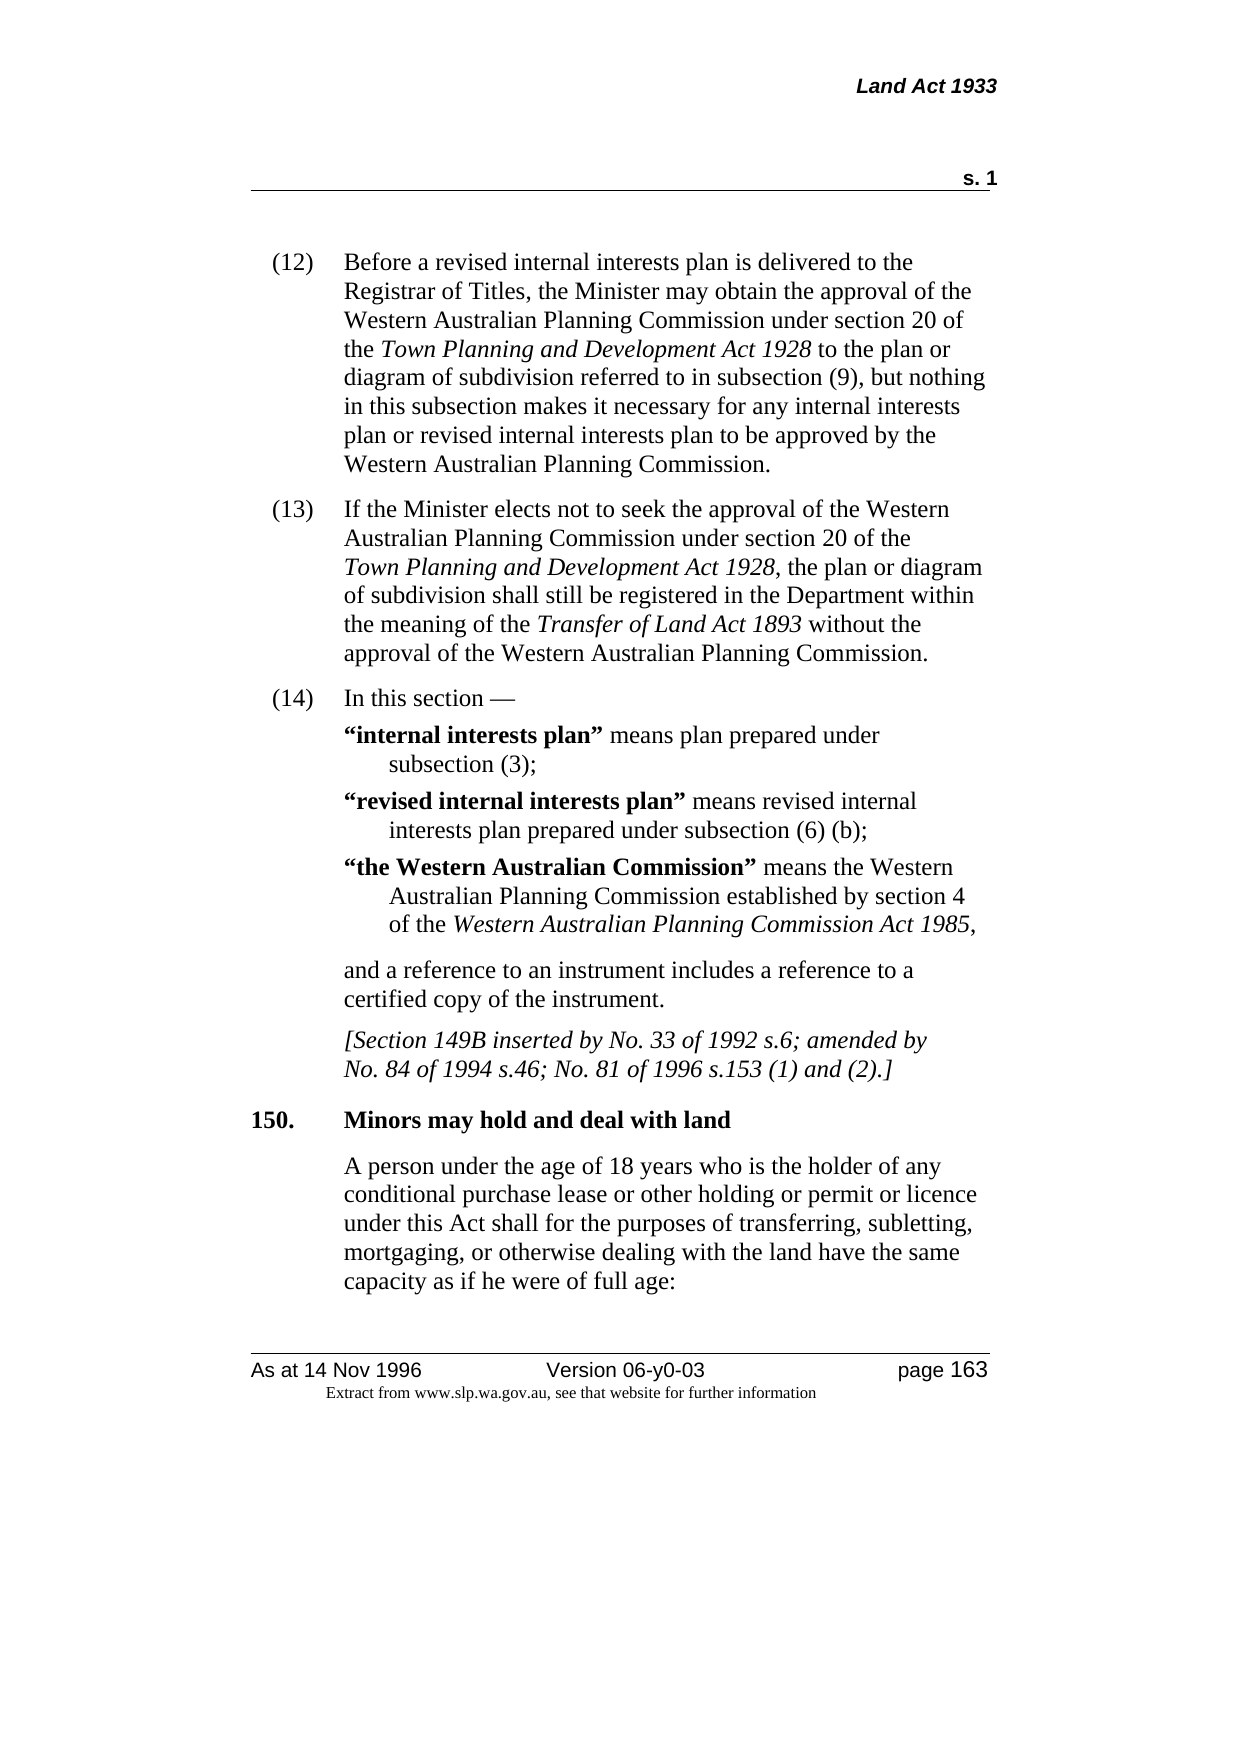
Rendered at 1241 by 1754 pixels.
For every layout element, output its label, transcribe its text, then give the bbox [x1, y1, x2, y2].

text “revised internal interests plan” means revised internal interests plan prepared under subsection (6) (b); [251, 786, 990, 844]
subtitle 150. Minors may hold and deal with land [251, 1105, 990, 1134]
text and a reference to an instrument includes a reference to a certified copy of the instrument. [251, 955, 990, 1012]
text (14) In this section — [251, 683, 990, 712]
text “internal interests plan” means plan prepared under subsection (3); [251, 720, 990, 778]
text (13) If the Minister elects not to seek the approval of the Western Australian Planning Commission under section 20 of the Town Planning and Development Act 1928, the plan or diagram of subdivision shall still be registered in the Department within the meaning of the Transfer of Land Act 1893 without the approval of the Western Australian Planning Commission. [251, 494, 990, 667]
text A person under the age of 18 years who is the holder of any conditional purchase lease or other holding or permit or licence under this Act shall for the purposes of transferring, subletting, mortgaging, or otherwise dealing with the land have the same capacity as if he were of full age: [251, 1151, 990, 1294]
text (12) Before a revised internal interests plan is delivered to the Registrar of Titles, the Minister may obtain the approval of the Western Australian Planning Commission under section 20 of the Town Planning and Development Act 1928 to the plan or diagram of subdivision referred to in subsection (9), but nothing in this subsection makes it necessary for any internal interests plan or revised internal interests plan to be approved by the Western Australian Planning Commission. [251, 247, 990, 477]
text [Section 149B inserted by No. 33 of 1992 s.6; amended by No. 84 of 1994 s.46; No. 81 of 1996 s.153 (1) and (2).] [251, 1025, 990, 1082]
text “the Western Australian Commission” means the Western Australian Planning Commission established by section 4 of the Western Australian Planning Commission Act 1985, [251, 852, 990, 938]
